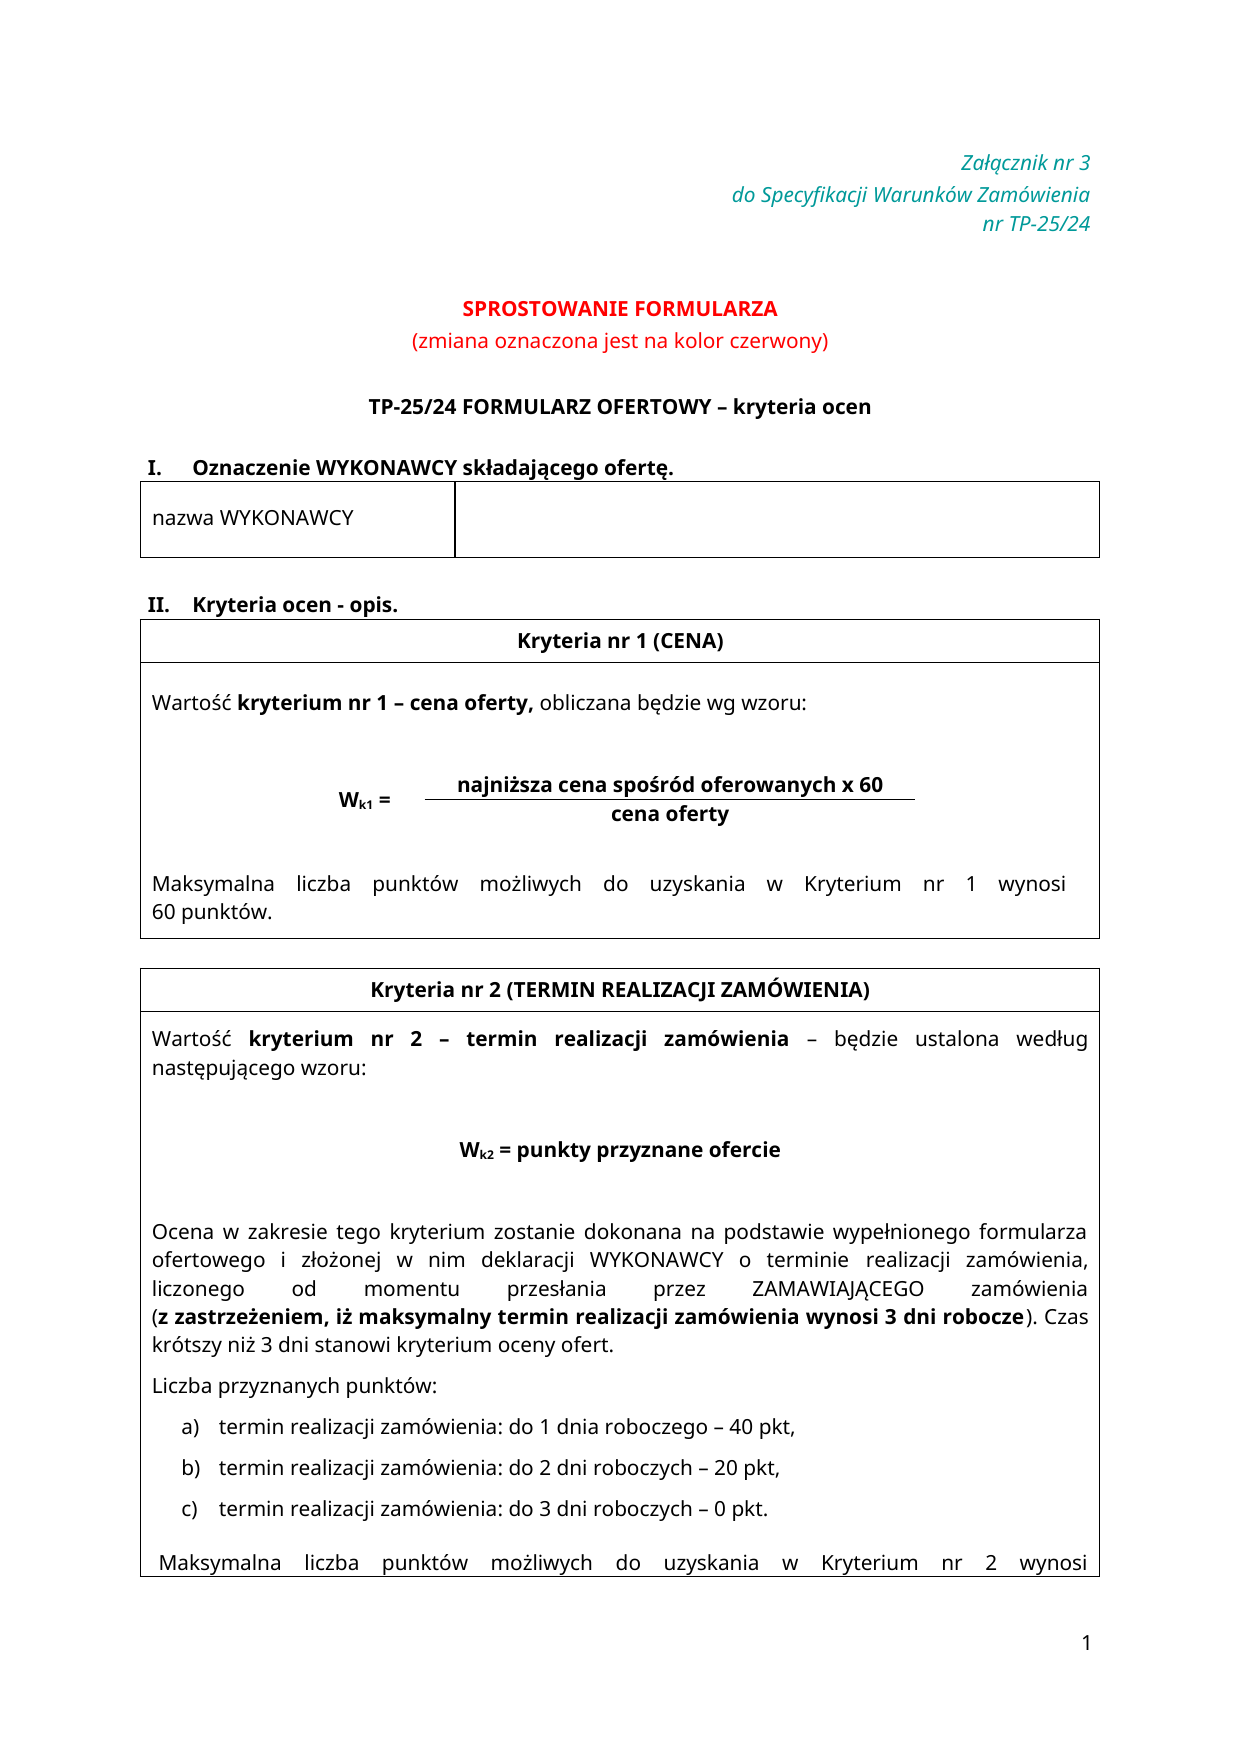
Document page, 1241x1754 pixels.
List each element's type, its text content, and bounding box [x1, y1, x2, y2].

text SPROSTOWANIE FORMULARZA [148, 294, 1093, 322]
table_header Oferta WYKONAWCY. [118, 619, 1122, 1577]
text Załącznik nr 3 [148, 148, 1093, 176]
list Kryteria ocen - opis. [148, 590, 1093, 619]
table_header [456, 482, 1099, 557]
text TP-25/24 FORMULARZ OFERTOWY – kryteria ocen [148, 392, 1093, 420]
table_header nazwa WYKONAWCY [141, 482, 454, 557]
text (zmiana oznaczona jest na kolor czerwony) [148, 327, 1093, 355]
text do Specyfikacji Warunków Zamówienia [369, 180, 1093, 209]
list Oznaczenie WYKONAWCY składającego ofertę. [148, 453, 1093, 481]
text nr TP-25/24 [369, 209, 1093, 237]
